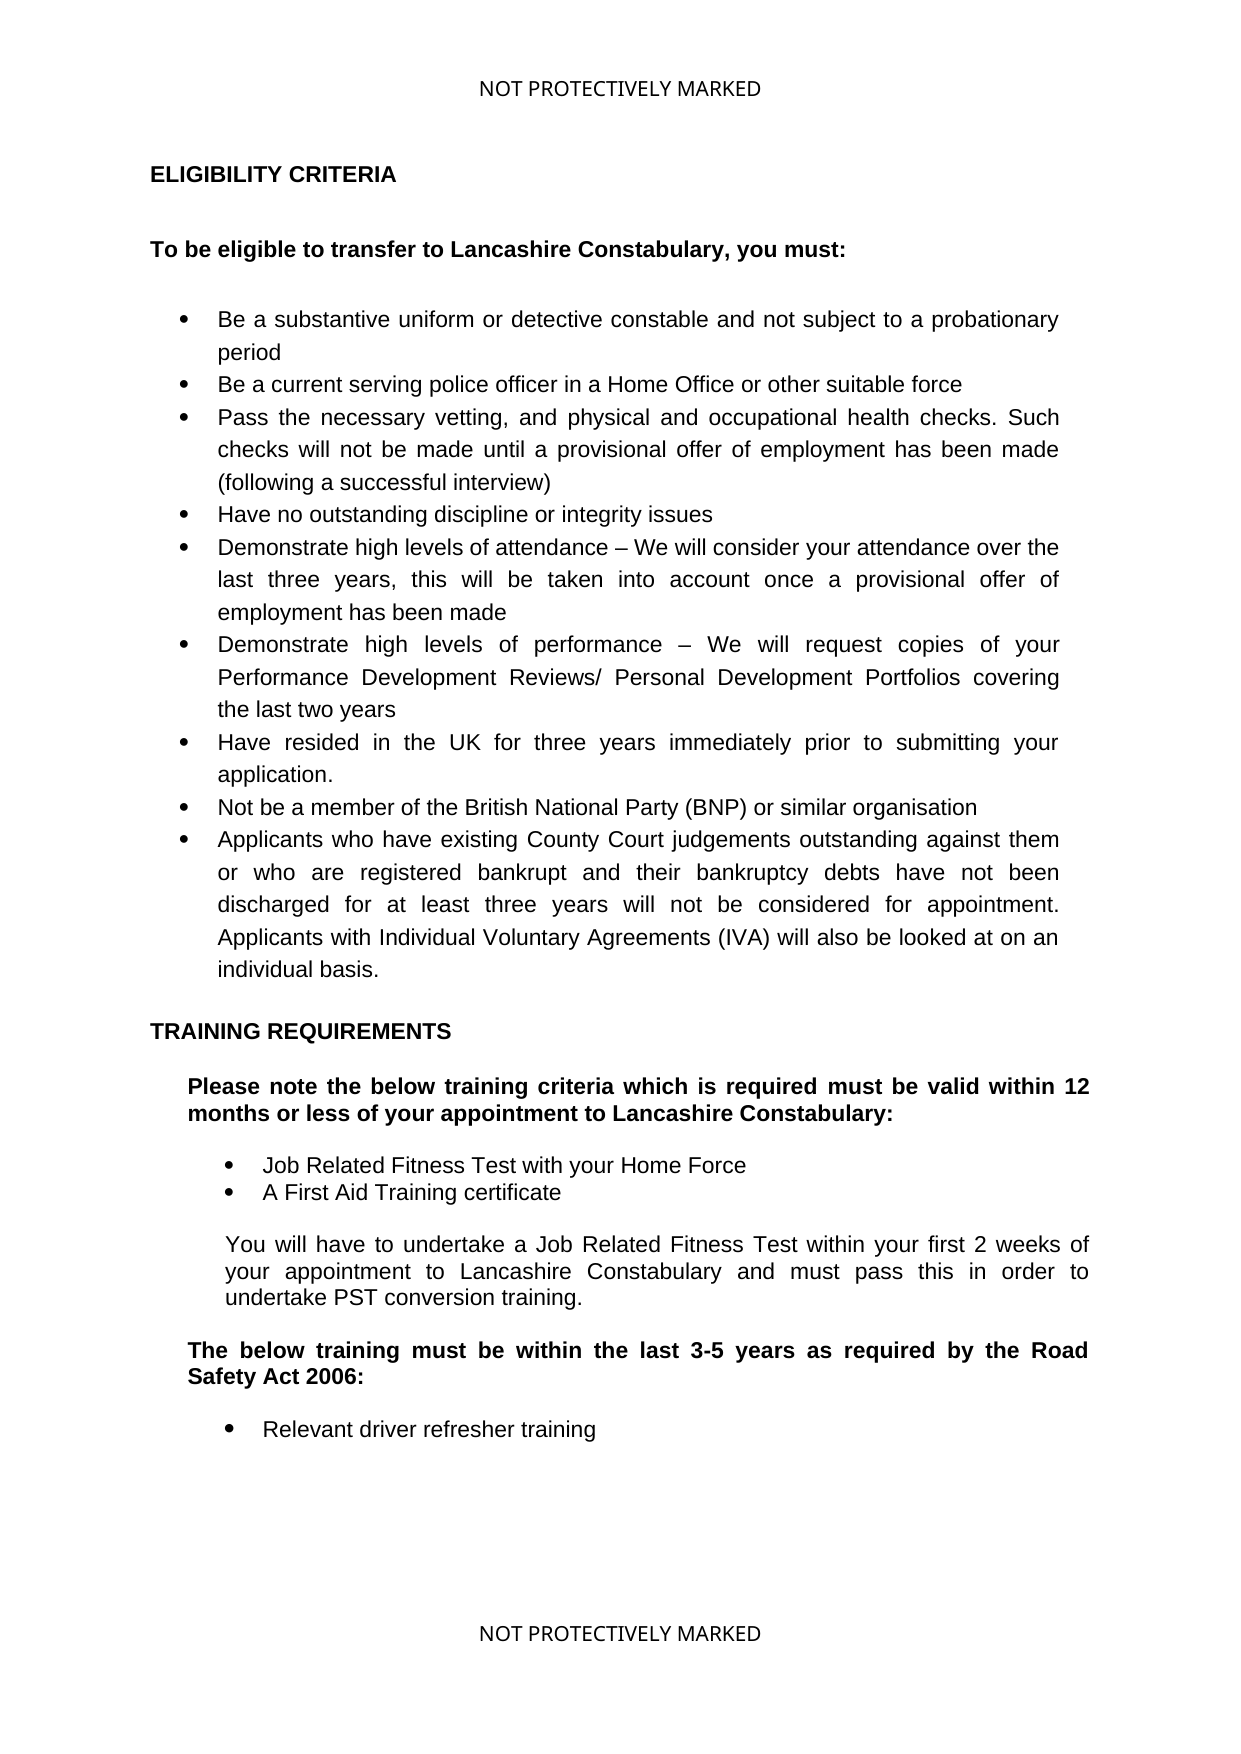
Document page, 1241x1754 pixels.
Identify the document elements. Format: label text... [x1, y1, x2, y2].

list Be a substantive uniform or detective constable and not subject to a probationary period [180, 300, 1060, 365]
text TRAINING REQUIREMENTS [150, 1012, 1060, 1044]
text You will have to undertake a Job Related Fitness Test within your first 2 weeks of your appointment to Lancashire Constabulary and must pass this in order to undertake PST conversion training. [225, 1231, 1090, 1311]
list Not be a member of the British National Party (BNP) or similar organisation [180, 787, 1060, 820]
list Be a current serving police officer in a Home Office or other suitable force [180, 365, 1060, 397]
list Have resided in the UK for three years immediately prior to submitting your application. [180, 722, 1060, 787]
list Relevant driver refresher training [225, 1416, 1090, 1443]
text The below training must be within the last 3-5 years as required by the Road Safety Act 2006: [187, 1337, 1090, 1389]
list Demonstrate high levels of performance – We will request copies of your Performance Development Reviews/ Personal Development Portfolios covering the last two years [180, 625, 1060, 722]
list A First Aid Training certificate [225, 1179, 1090, 1205]
list Demonstrate high levels of attendance – We will consider your attendance over the last three years, this will be taken into account once a provisional offer of employment has been made [180, 527, 1060, 625]
list Applicants who have existing County Court judgements outstanding against them or who are registered bankrupt and their bankruptcy debts have not been discharged for at least three years will not be considered for appointment. Applicants with Individual Voluntary Agreements (IVA) will also be looked at on an individual basis. [180, 820, 1060, 982]
list Job Related Fitness Test with your Home Force [225, 1152, 1090, 1179]
text To be eligible to transfer to Lancashire Constabulary, you must: [150, 225, 1090, 262]
text Eligibility Criteria [150, 150, 1090, 187]
list Pass the necessary vetting, and physical and occupational health checks. Such checks will not be made until a provisional offer of employment has been made (following a successful interview) [180, 397, 1060, 495]
list Have no outstanding discipline or integrity issues [180, 495, 1060, 527]
text Please note the below training criteria which is required must be valid within 12 months or less of your appointment to Lancashire Constabulary: [187, 1073, 1090, 1126]
